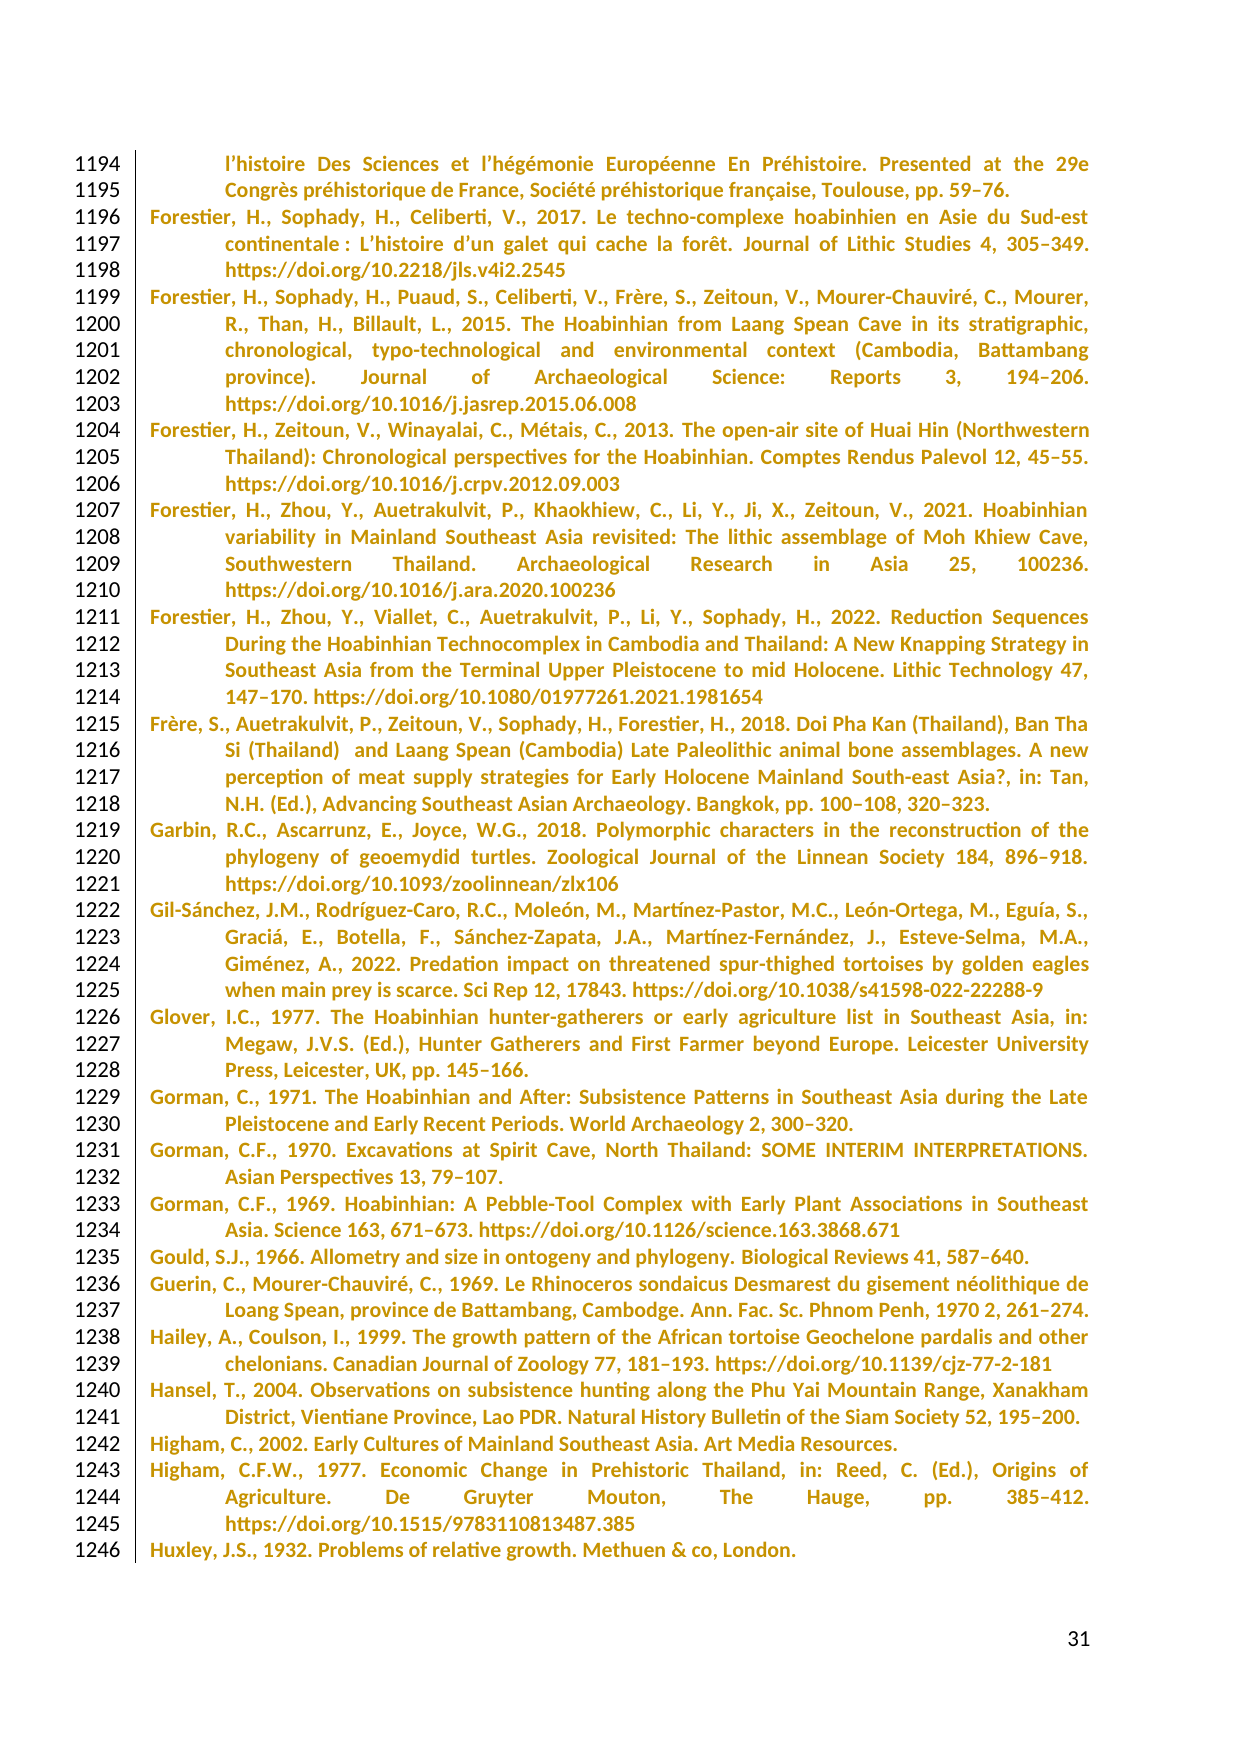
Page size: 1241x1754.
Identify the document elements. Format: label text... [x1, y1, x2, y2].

text Gould, S.J., 1966. Allometry and size in ontogeny and phylogeny. Biological Reviews 41, 587–640. [150, 1243, 1090, 1270]
text Huxley, J.S., 1932. Problems of relative growth. Methuen & co, London. [150, 1537, 1090, 1563]
text Forestier, H., Sophady, H., Celiberti, V., 2017. Le techno-complexe hoabinhien en Asie du Sud-est continentale : L’histoire d’un galet qui cache la forêt. Journal of Lithic Studies 4, 305–349. https://doi.org/10.2218/jls.v4i2.2545 [150, 203, 1090, 283]
text Gorman, C.F., 1970. Excavations at Spirit Cave, North Thailand: SOME INTERIM INTERPRETATIONS. Asian Perspectives 13, 79–107. [150, 1137, 1090, 1190]
text Glover, I.C., 1977. The Hoabinhian hunter-gatherers or early agriculture list in Southeast Asia, in: Megaw, J.V.S. (Ed.), Hunter Gatherers and First Farmer beyond Europe. Leicester University Press, Leicester, UK, pp. 145–166. [150, 1003, 1090, 1083]
text Higham, C.F.W., 1977. Economic Change in Prehistoric Thailand, in: Reed, C. (Ed.), Origins of Agriculture. De Gruyter Mouton, The Hauge, pp. 385–412. https://doi.org/10.1515/9783110813487.385 [150, 1457, 1090, 1537]
text Guerin, C., Mourer-Chauviré, C., 1969. Le Rhinoceros sondaicus Desmarest du gisement néolithique de Loang Spean, province de Battambang, Cambodge. Ann. Fac. Sc. Phnom Penh, 1970 2, 261–274. [150, 1270, 1090, 1323]
text Forestier, H., Zeitoun, V., Winayalai, C., Métais, C., 2013. The open-air site of Huai Hin (Northwestern Thailand): Chronological perspectives for the Hoabinhian. Comptes Rendus Palevol 12, 45–55. https://doi.org/10.1016/j.crpv.2012.09.003 [150, 417, 1090, 497]
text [150, 150, 1090, 203]
text Gil-Sánchez, J.M., Rodríguez-Caro, R.C., Moleón, M., Martínez-Pastor, M.C., León-Ortega, M., Eguía, S., Graciá, E., Botella, F., Sánchez-Zapata, J.A., Martínez-Fernández, J., Esteve-Selma, M.A., Giménez, A., 2022. Predation impact on threatened spur-thighed tortoises by golden eagles when main prey is scarce. Sci Rep 12, 17843. https://doi.org/10.1038/s41598-022-22288-9 [150, 897, 1090, 1003]
text Gorman, C.F., 1969. Hoabinhian: A Pebble-Tool Complex with Early Plant Associations in Southeast Asia. Science 163, 671–673. https://doi.org/10.1126/science.163.3868.671 [150, 1190, 1090, 1243]
text Garbin, R.C., Ascarrunz, E., Joyce, W.G., 2018. Polymorphic characters in the reconstruction of the phylogeny of geoemydid turtles. Zoological Journal of the Linnean Society 184, 896–918. https://doi.org/10.1093/zoolinnean/zlx106 [150, 817, 1090, 897]
text Forestier, H., Zhou, Y., Viallet, C., Auetrakulvit, P., Li, Y., Sophady, H., 2022. Reduction Sequences During the Hoabinhian Technocomplex in Cambodia and Thailand: A New Knapping Strategy in Southeast Asia from the Terminal Upper Pleistocene to mid Holocene. Lithic Technology 47, 147–170. https://doi.org/10.1080/01977261.2021.1981654 [150, 603, 1090, 710]
text Higham, C., 2002. Early Cultures of Mainland Southeast Asia. Art Media Resources. [150, 1430, 1090, 1457]
text Hansel, T., 2004. Observations on subsistence hunting along the Phu Yai Mountain Range, Xanakham District, Vientiane Province, Lao PDR. Natural History Bulletin of the Siam Society 52, 195–200. [150, 1377, 1090, 1430]
text Forestier, H., Zhou, Y., Auetrakulvit, P., Khaokhiew, C., Li, Y., Ji, X., Zeitoun, V., 2021. Hoabinhian variability in Mainland Southeast Asia revisited: The lithic assemblage of Moh Khiew Cave, Southwestern Thailand. Archaeological Research in Asia 25, 100236. https://doi.org/10.1016/j.ara.2020.100236 [150, 497, 1090, 603]
text Frère, S., Auetrakulvit, P., Zeitoun, V., Sophady, H., Forestier, H., 2018. Doi Pha Kan (Thailand), Ban Tha Si (Thailand) and Laang Spean (Cambodia) Late Paleolithic animal bone assemblages. A new perception of meat supply strategies for Early Holocene Mainland South-east Asia?, in: Tan, N.H. (Ed.), Advancing Southeast Asian Archaeology. Bangkok, pp. 100–108, 320–323. [150, 710, 1090, 817]
text Forestier, H., Sophady, H., Puaud, S., Celiberti, V., Frère, S., Zeitoun, V., Mourer-Chauviré, C., Mourer, R., Than, H., Billault, L., 2015. The Hoabinhian from Laang Spean Cave in its stratigraphic, chronological, typo-technological and environmental context (Cambodia, Battambang province). Journal of Archaeological Science: Reports 3, 194–206. https://doi.org/10.1016/j.jasrep.2015.06.008 [150, 283, 1090, 417]
text Gorman, C., 1971. The Hoabinhian and After: Subsistence Patterns in Southeast Asia during the Late Pleistocene and Early Recent Periods. World Archaeology 2, 300–320. [150, 1083, 1090, 1137]
text Hailey, A., Coulson, I., 1999. The growth pattern of the African tortoise Geochelone pardalis and other chelonians. Canadian Journal of Zoology 77, 181–193. https://doi.org/10.1139/cjz-77-2-181 [150, 1323, 1090, 1377]
